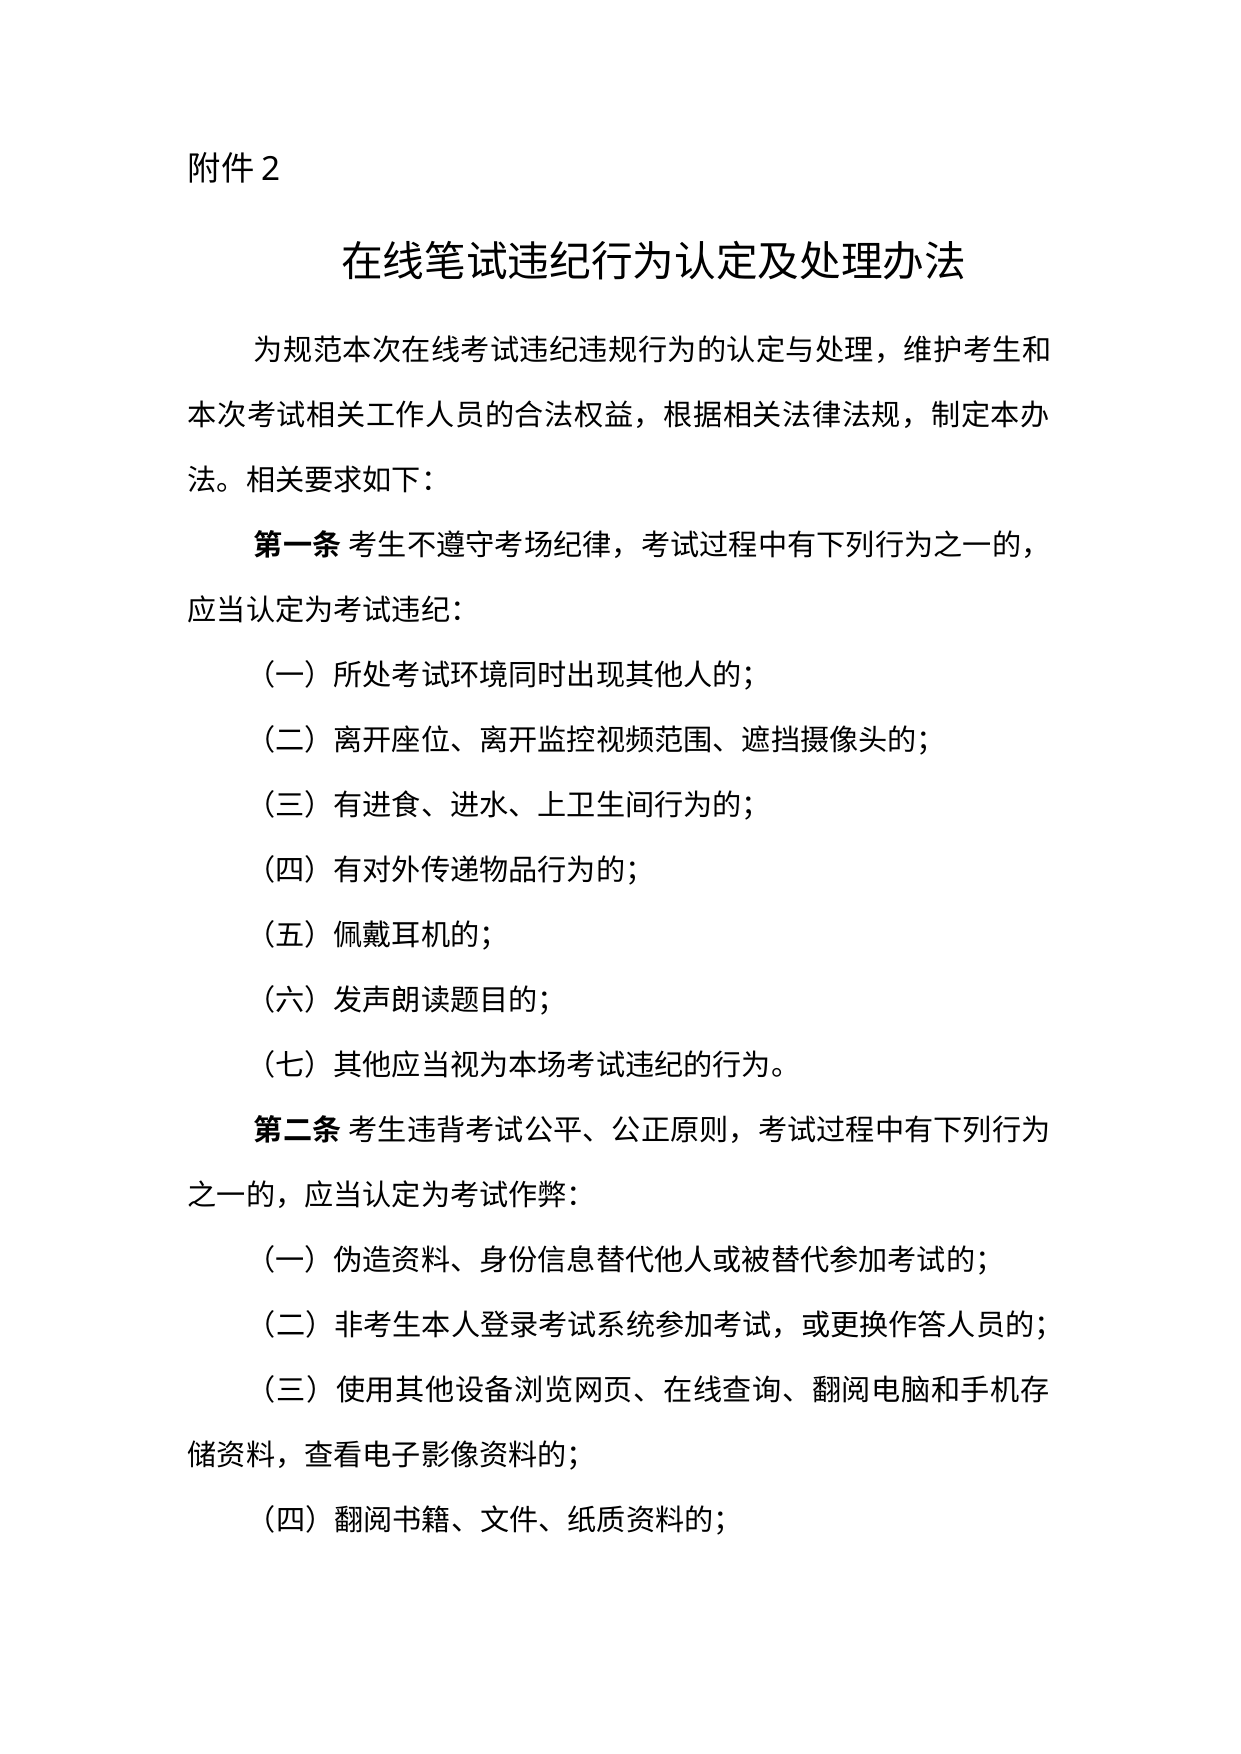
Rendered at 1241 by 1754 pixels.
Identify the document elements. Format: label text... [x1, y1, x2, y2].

text （四）有对外传递物品行为的； [187, 835, 1053, 900]
text （五）佩戴耳机的； [187, 900, 1053, 965]
text （四）翻阅书籍、文件、纸质资料的； [187, 1485, 1053, 1550]
text （二）非考生本人登录考试系统参加考试，或更换作答人员的； [187, 1290, 1053, 1355]
text 第一条 考生不遵守考场纪律，考试过程中有下列行为之一的，应当认定为考试违纪： [187, 510, 1053, 640]
text （三）有进食、进水、上卫生间行为的； [187, 770, 1053, 835]
text （一）伪造资料、身份信息替代他人或被替代参加考试的； [187, 1225, 1053, 1290]
text （六）发声朗读题目的； [187, 965, 1053, 1030]
text （七）其他应当视为本场考试违纪的行为。 [187, 1030, 1053, 1095]
text （一）所处考试环境同时出现其他人的； [187, 640, 1053, 705]
text 为规范本次在线考试违纪违规行为的认定与处理，维护考生和本次考试相关工作人员的合法权益，根据相关法律法规，制定本办法。相关要求如下： [187, 315, 1053, 510]
text 在线笔试违纪行为认定及处理办法 [187, 225, 1053, 290]
text 第二条 考生违背考试公平、公正原则，考试过程中有下列行为之一的，应当认定为考试作弊： [187, 1095, 1053, 1225]
subtitle 附件2 [187, 133, 1053, 198]
text （三）使用其他设备浏览网页、在线查询、翻阅电脑和手机存储资料，查看电子影像资料的； [187, 1355, 1053, 1485]
text （二）离开座位、离开监控视频范围、遮挡摄像头的； [187, 705, 1053, 770]
